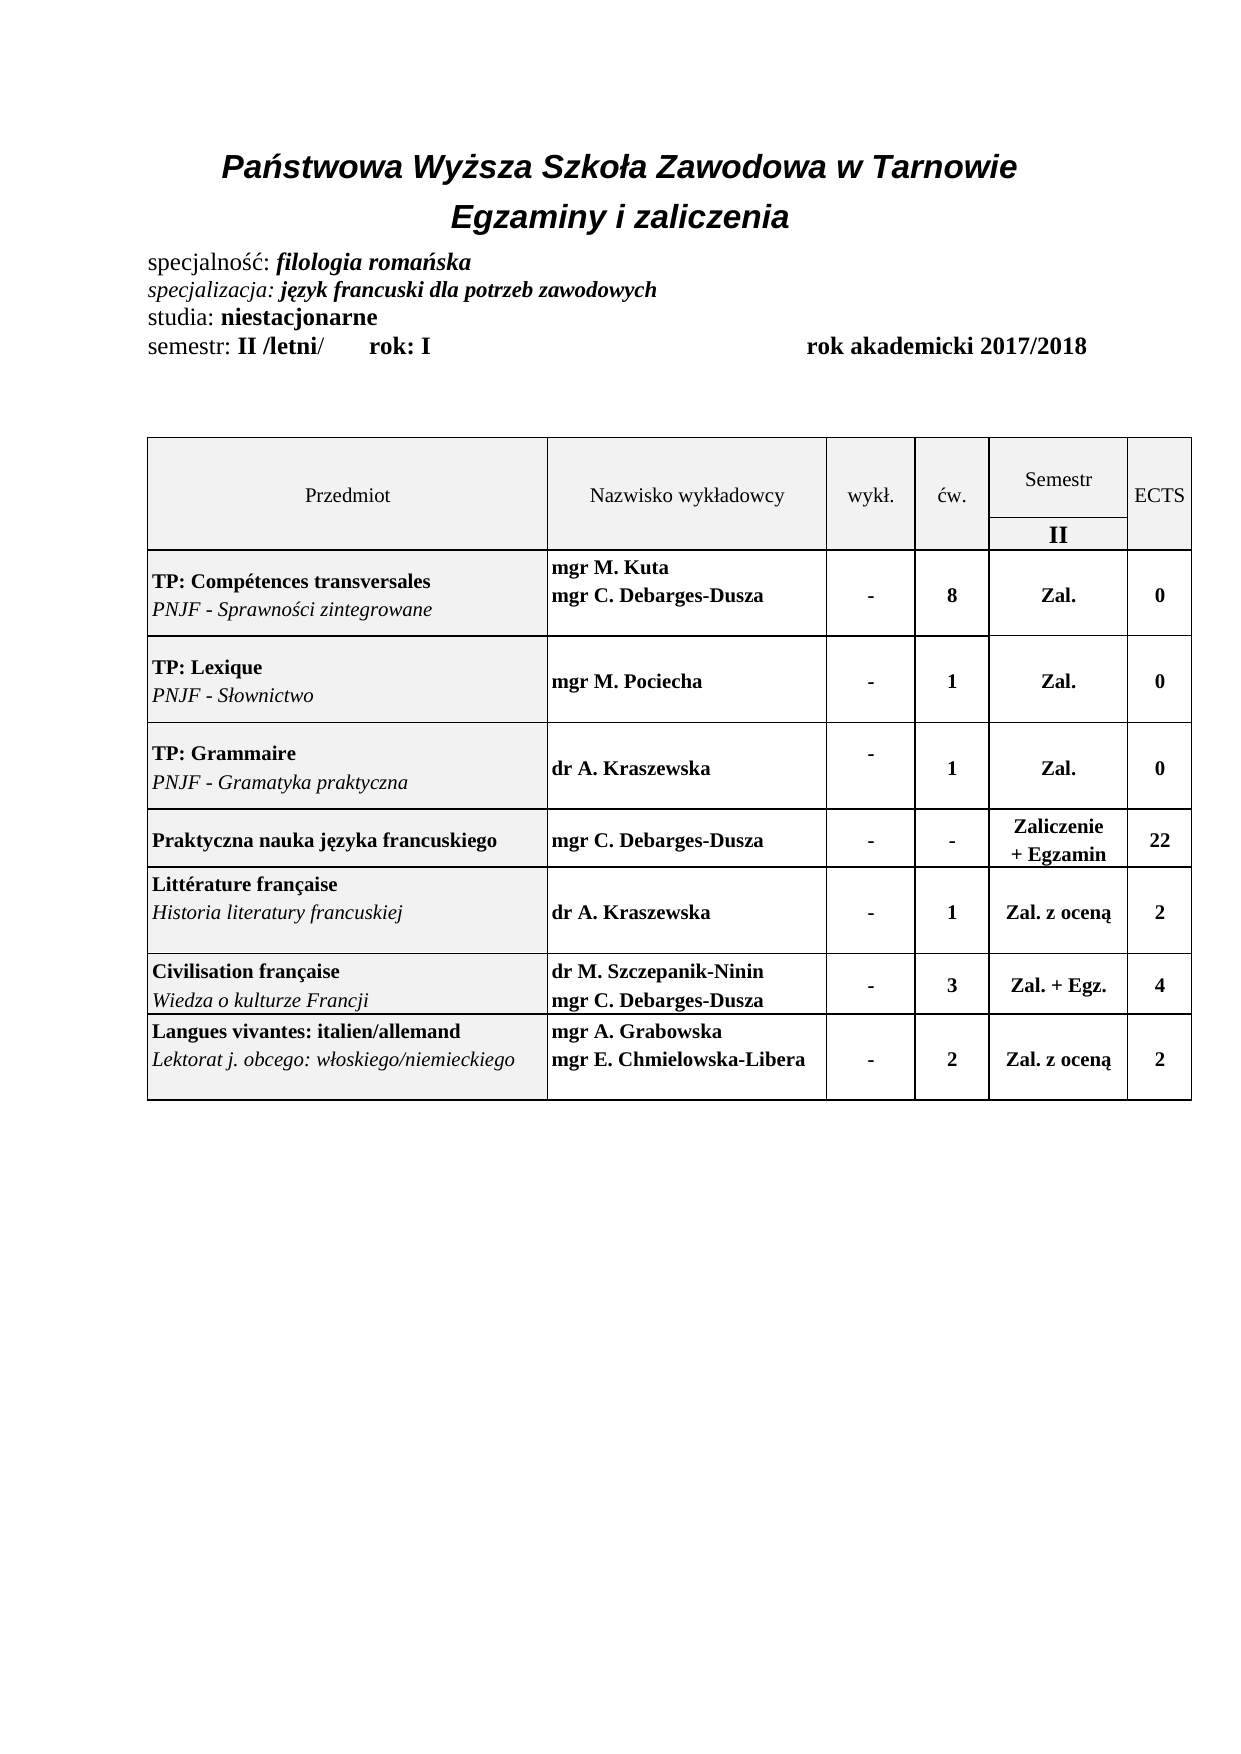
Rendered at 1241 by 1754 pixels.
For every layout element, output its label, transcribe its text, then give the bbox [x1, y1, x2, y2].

text studia: niestacjonarne [148, 302, 1093, 331]
table_cell 2 [1128, 1015, 1191, 1099]
table_header Semestr [990, 438, 1127, 517]
table_cell 2 [916, 1015, 988, 1099]
table_cell 8 [916, 551, 988, 635]
table_header ćw. [916, 438, 988, 549]
table_cell - [827, 637, 914, 722]
table_cell Zal. z oceną [990, 1015, 1127, 1099]
table_cell 4 [1128, 954, 1191, 1013]
table_cell - [827, 868, 914, 952]
table_cell TP: Compétences transversales PNJF - Sprawności zintegrowane [148, 551, 547, 635]
table_cell Civilisation française Wiedza o kulturze Francji [148, 954, 547, 1013]
table_cell Zal. [990, 636, 1127, 722]
table_cell Zal. [990, 723, 1127, 808]
table_cell Littérature française Historia literatury francuskiej [148, 868, 547, 952]
table_cell Langues vivantes: italien/allemand Lektorat j. obcego: włoskiego/niemieckiego [148, 1015, 547, 1099]
table_cell 1 [916, 637, 988, 722]
text Państwowa Wyższa Szkoła Zawodowa w Tarnowie [148, 148, 1093, 186]
table_cell TP: Grammaire PNJF - Gramatyka praktyczna [148, 723, 547, 808]
table_cell Zal. + Egz. [990, 954, 1127, 1013]
table_cell Zaliczenie + Egzamin [990, 810, 1127, 866]
table_cell 22 [1128, 810, 1191, 866]
table_cell - [827, 551, 914, 635]
table_cell Praktyczna nauka języka francuskiego [148, 810, 547, 866]
table_cell - [827, 723, 914, 808]
table_cell mgr M. Kuta mgr C. Debarges-Dusza [548, 551, 826, 635]
table_header Nazwisko wykładowcy [548, 438, 826, 549]
table_cell 2 [1128, 868, 1191, 952]
text Egzaminy i zaliczenia [148, 197, 1093, 236]
table_cell - [827, 1015, 914, 1099]
table_header ECTS [1128, 438, 1191, 549]
table_cell dr A. Kraszewska [548, 723, 826, 808]
table_header Przedmiot [148, 438, 547, 549]
table_cell 0 [1128, 636, 1191, 722]
table_cell 0 [1128, 723, 1191, 808]
table_cell - [827, 954, 914, 1013]
table_cell 1 [916, 723, 988, 808]
table_cell dr A. Kraszewska [548, 868, 826, 952]
table_cell Zal. [990, 551, 1127, 635]
table_cell - [916, 810, 988, 866]
table_cell mgr M. Pociecha [548, 637, 826, 722]
table_cell 3 [916, 954, 988, 1013]
text specjalizacja: język francuski dla potrzeb zawodowych [148, 276, 1093, 302]
table_cell mgr C. Debarges-Dusza [548, 810, 826, 866]
table_cell dr M. Szczepanik-Ninin mgr C. Debarges-Dusza [548, 954, 826, 1013]
text semestr: II /letni/ rok: I rok akademicki 2017/2018 [148, 331, 1093, 360]
table_cell Zal. z oceną [990, 868, 1127, 952]
text specjalność: filologia romańska [148, 247, 1093, 276]
table_cell - [827, 810, 914, 866]
table_cell mgr A. Grabowska mgr E. Chmielowska-Libera [548, 1015, 826, 1099]
table_cell 1 [916, 868, 988, 952]
table_header wykł. [827, 438, 914, 549]
table_cell II [990, 518, 1127, 549]
table_cell 0 [1128, 551, 1191, 635]
table_cell TP: Lexique PNJF - Słownictwo [148, 637, 547, 722]
